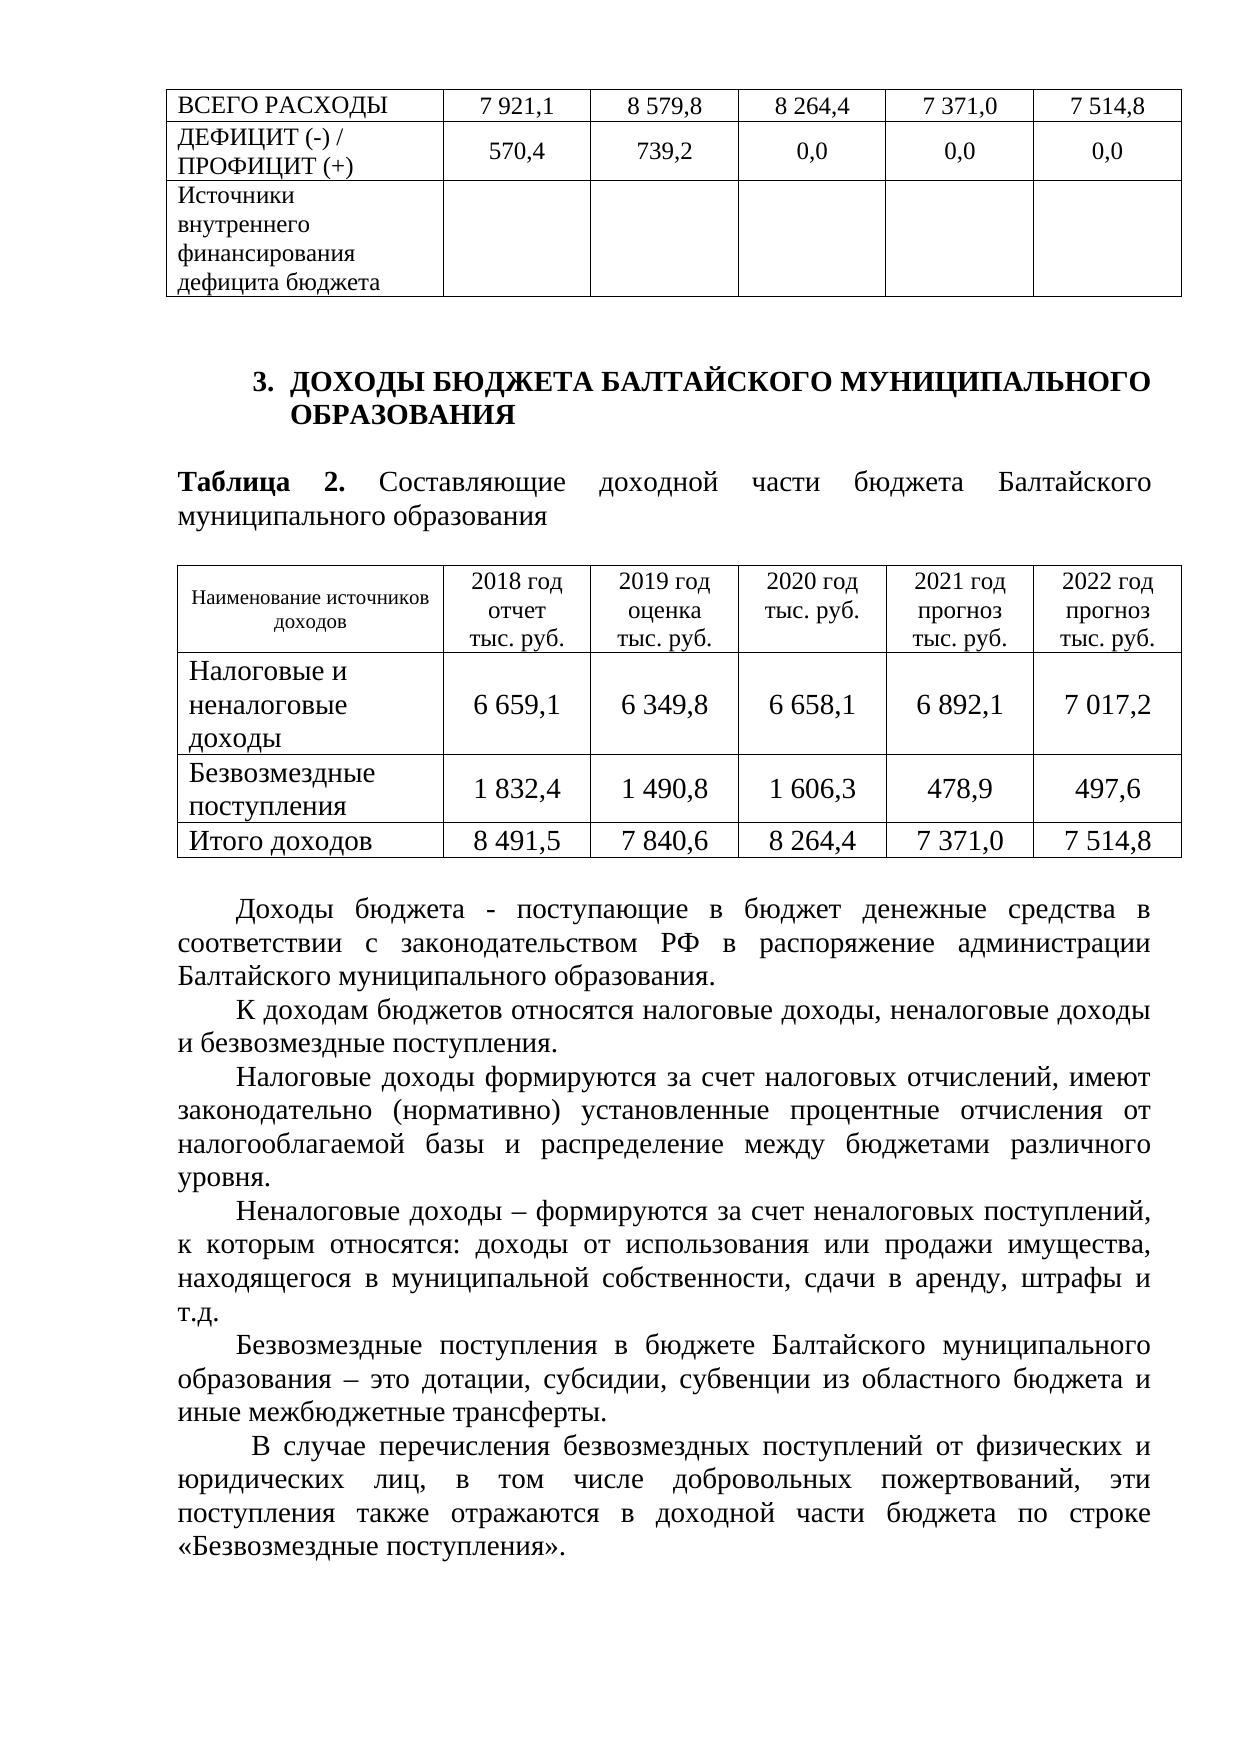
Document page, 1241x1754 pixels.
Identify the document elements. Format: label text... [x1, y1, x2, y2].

table_header 2022 год прогноз тыс. руб. [1034, 566, 1181, 652]
table_cell 7 371,0 [886, 90, 1033, 121]
table_cell 0,0 [1034, 122, 1181, 179]
table_cell 1 606,3 [739, 755, 886, 822]
text Безвозмездные поступления в бюджете Балтайского муниципального образования – это дотации, субсидии, субвенции из областного бюджета и иные межбюджетные трансферты. [177, 1327, 1152, 1428]
table_cell Источники внутреннего финансирования дефицита бюджета [167, 181, 443, 296]
table_cell 7 921,1 [444, 90, 590, 121]
table_cell [739, 181, 885, 296]
table_cell 478,9 [887, 755, 1033, 822]
table_header Наименование источников доходов [178, 566, 443, 652]
table_cell [591, 181, 738, 296]
table_cell [1034, 181, 1181, 296]
text Налоговые доходы формируются за счет налоговых отчислений, имеют законодательно (нормативно) установленные процентные отчисления от налогооблагаемой базы и распределение между бюджетами различного уровня. [177, 1059, 1152, 1193]
table_cell Безвозмездные поступления [178, 755, 443, 822]
table_cell 8 579,8 [591, 90, 738, 121]
table_cell ВСЕГО РАСХОДЫ [167, 90, 443, 121]
table_cell 739,2 [591, 122, 738, 179]
table_cell 0,0 [739, 122, 885, 179]
text Доходы бюджета - поступающие в бюджет денежные средства в соответствии с законодательством РФ в распоряжение администрации Балтайского муниципального образования. [177, 891, 1152, 992]
table_cell 1 490,8 [591, 755, 738, 822]
table_header 2019 год оценка тыс. руб. [591, 566, 738, 652]
table_cell 7 017,2 [1034, 653, 1181, 754]
table_cell 0,0 [886, 122, 1033, 179]
table_cell 7 514,8 [1034, 90, 1181, 121]
table_cell 6 659,1 [444, 653, 590, 754]
table_cell 6 892,1 [887, 653, 1033, 754]
table_cell 7 840,6 [591, 823, 738, 857]
table_cell 8 264,4 [739, 823, 886, 857]
table_header 2018 год отчет тыс. руб. [444, 566, 590, 652]
table_cell Итого доходов [178, 823, 443, 857]
table_cell 7 514,8 [1034, 823, 1181, 857]
table_cell 8 264,4 [739, 90, 885, 121]
table_cell 497,6 [1034, 755, 1181, 822]
table_cell 1 832,4 [444, 755, 590, 822]
text К доходам бюджетов относятся налоговые доходы, неналоговые доходы и безвозмездные поступления. [177, 992, 1152, 1059]
text Неналоговые доходы – формируются за счет неналоговых поступлений, к которым относятся: доходы от использования или продажи имущества, находящегося в муниципальной собственности, сдачи в аренду, штрафы и т.д. [177, 1193, 1152, 1327]
text В случае перечисления безвозмездных поступлений от физических и юридических лиц, в том числе добровольных пожертвований, эти поступления также отражаются в доходной части бюджета по строке «Безвозмездные поступления». [177, 1428, 1152, 1562]
table_cell 8 491,5 [444, 823, 590, 857]
table_cell [444, 181, 590, 296]
table_cell 6 658,1 [739, 653, 886, 754]
table_cell 6 349,8 [591, 653, 738, 754]
table_header 2021 год прогноз тыс. руб. [887, 566, 1033, 652]
table_cell [886, 181, 1033, 296]
table_cell 7 371,0 [887, 823, 1033, 857]
table_cell ДЕФИЦИТ (-) / ПРОФИЦИТ (+) [167, 122, 443, 179]
list ДОХОДЫ БЮДЖЕТА БАЛТАЙСКОГО МУНИЦИПАЛЬНОГО ОБРАЗОВАНИЯ [252, 364, 1152, 431]
table_cell 570,4 [444, 122, 590, 179]
table_header 2020 год тыс. руб. [739, 566, 886, 652]
table_cell Налоговые и неналоговые доходы [178, 653, 443, 754]
text Таблица 2. Составляющие доходной части бюджета Балтайского муниципального образования [177, 464, 1152, 531]
